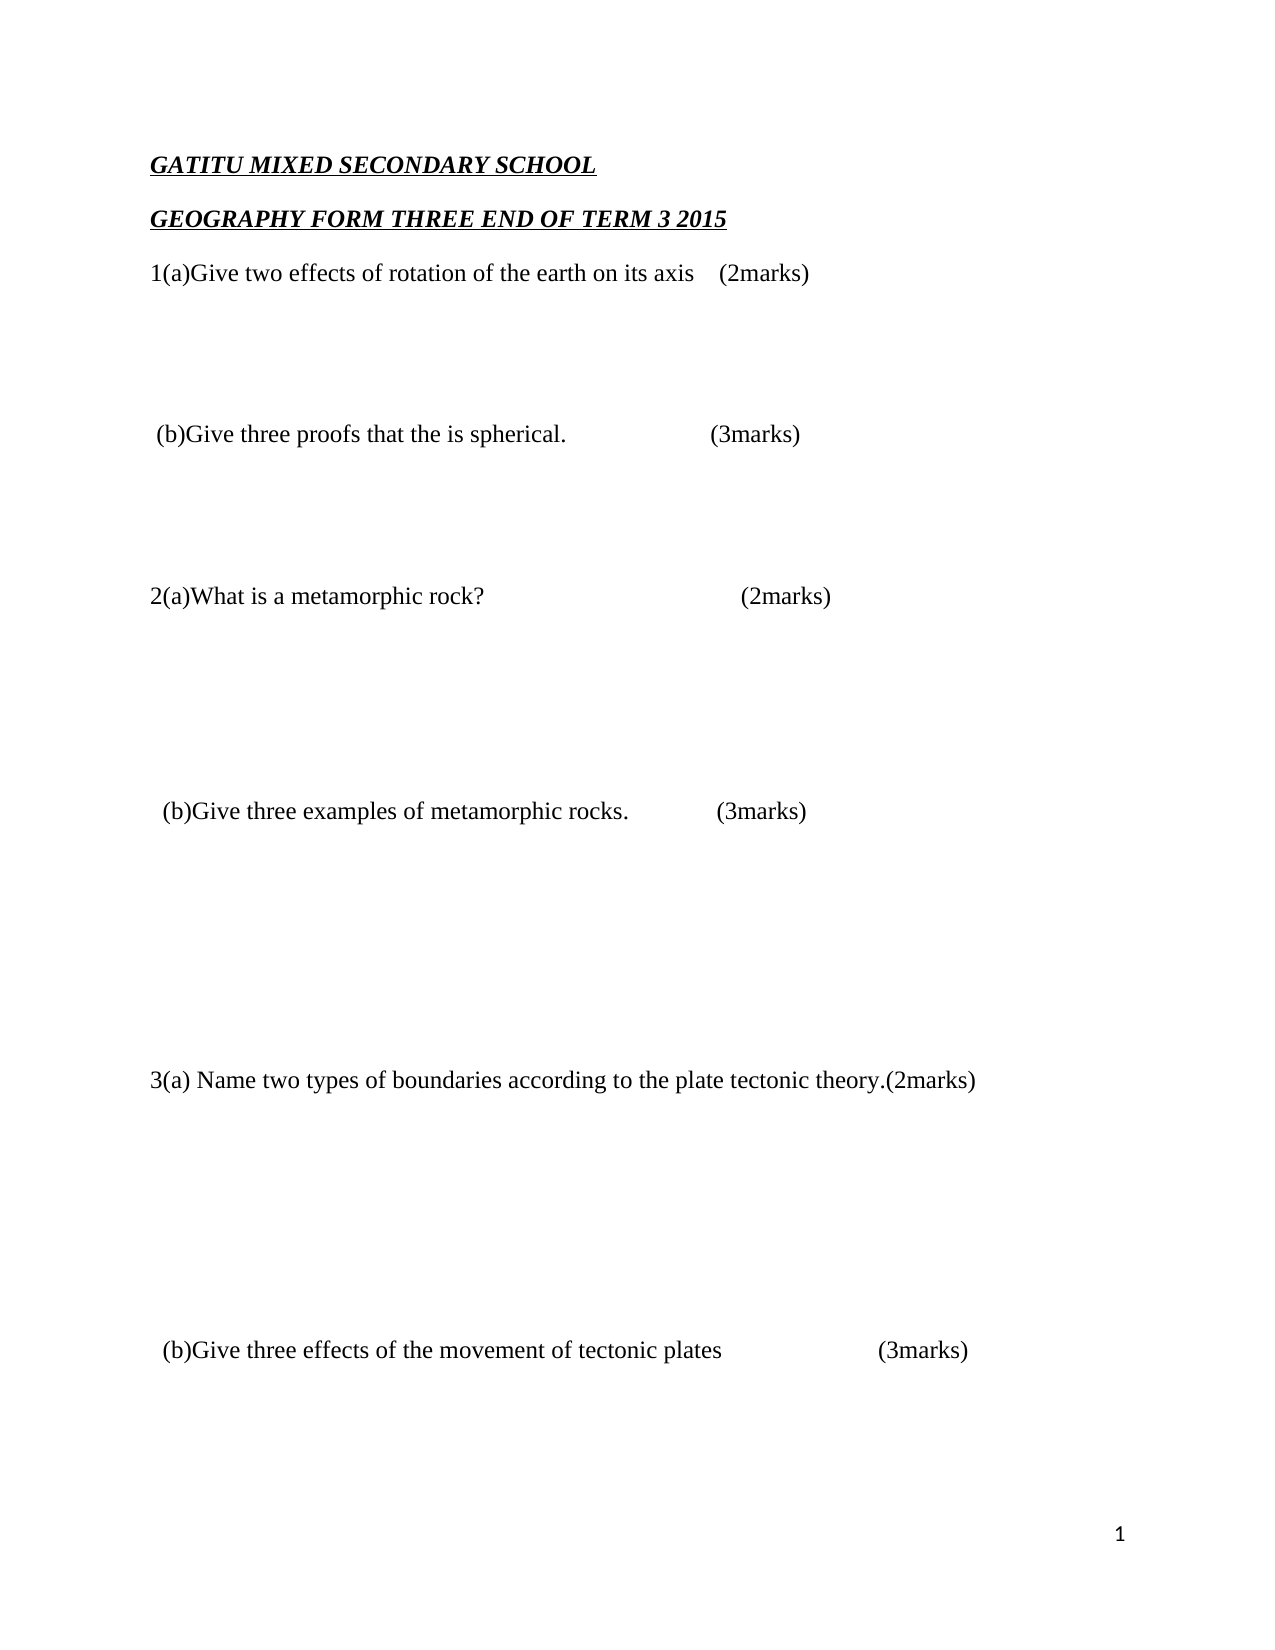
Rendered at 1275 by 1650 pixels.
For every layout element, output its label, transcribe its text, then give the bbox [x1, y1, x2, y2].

text 3(a) Name two types of boundaries according to the plate tectonic theory.(2marks) [150, 1066, 1125, 1094]
text 2(a)What is a metamorphic rock? (2marks) [150, 581, 1125, 609]
text (b)Give three proofs that the is spherical. (3marks) [150, 419, 1125, 448]
text GEOGRAPHY FORM THREE END OF TERM 3 2015 [150, 204, 1125, 233]
text 1(a)Give two effects of rotation of the earth on its axis (2marks) [150, 258, 1125, 286]
text (b)Give three effects of the movement of tectonic plates (3marks) [150, 1335, 1125, 1363]
text (b)Give three examples of metamorphic rocks. (3marks) [150, 796, 1125, 825]
text GATITU MIXED SECONDARY SCHOOL [150, 150, 1125, 179]
